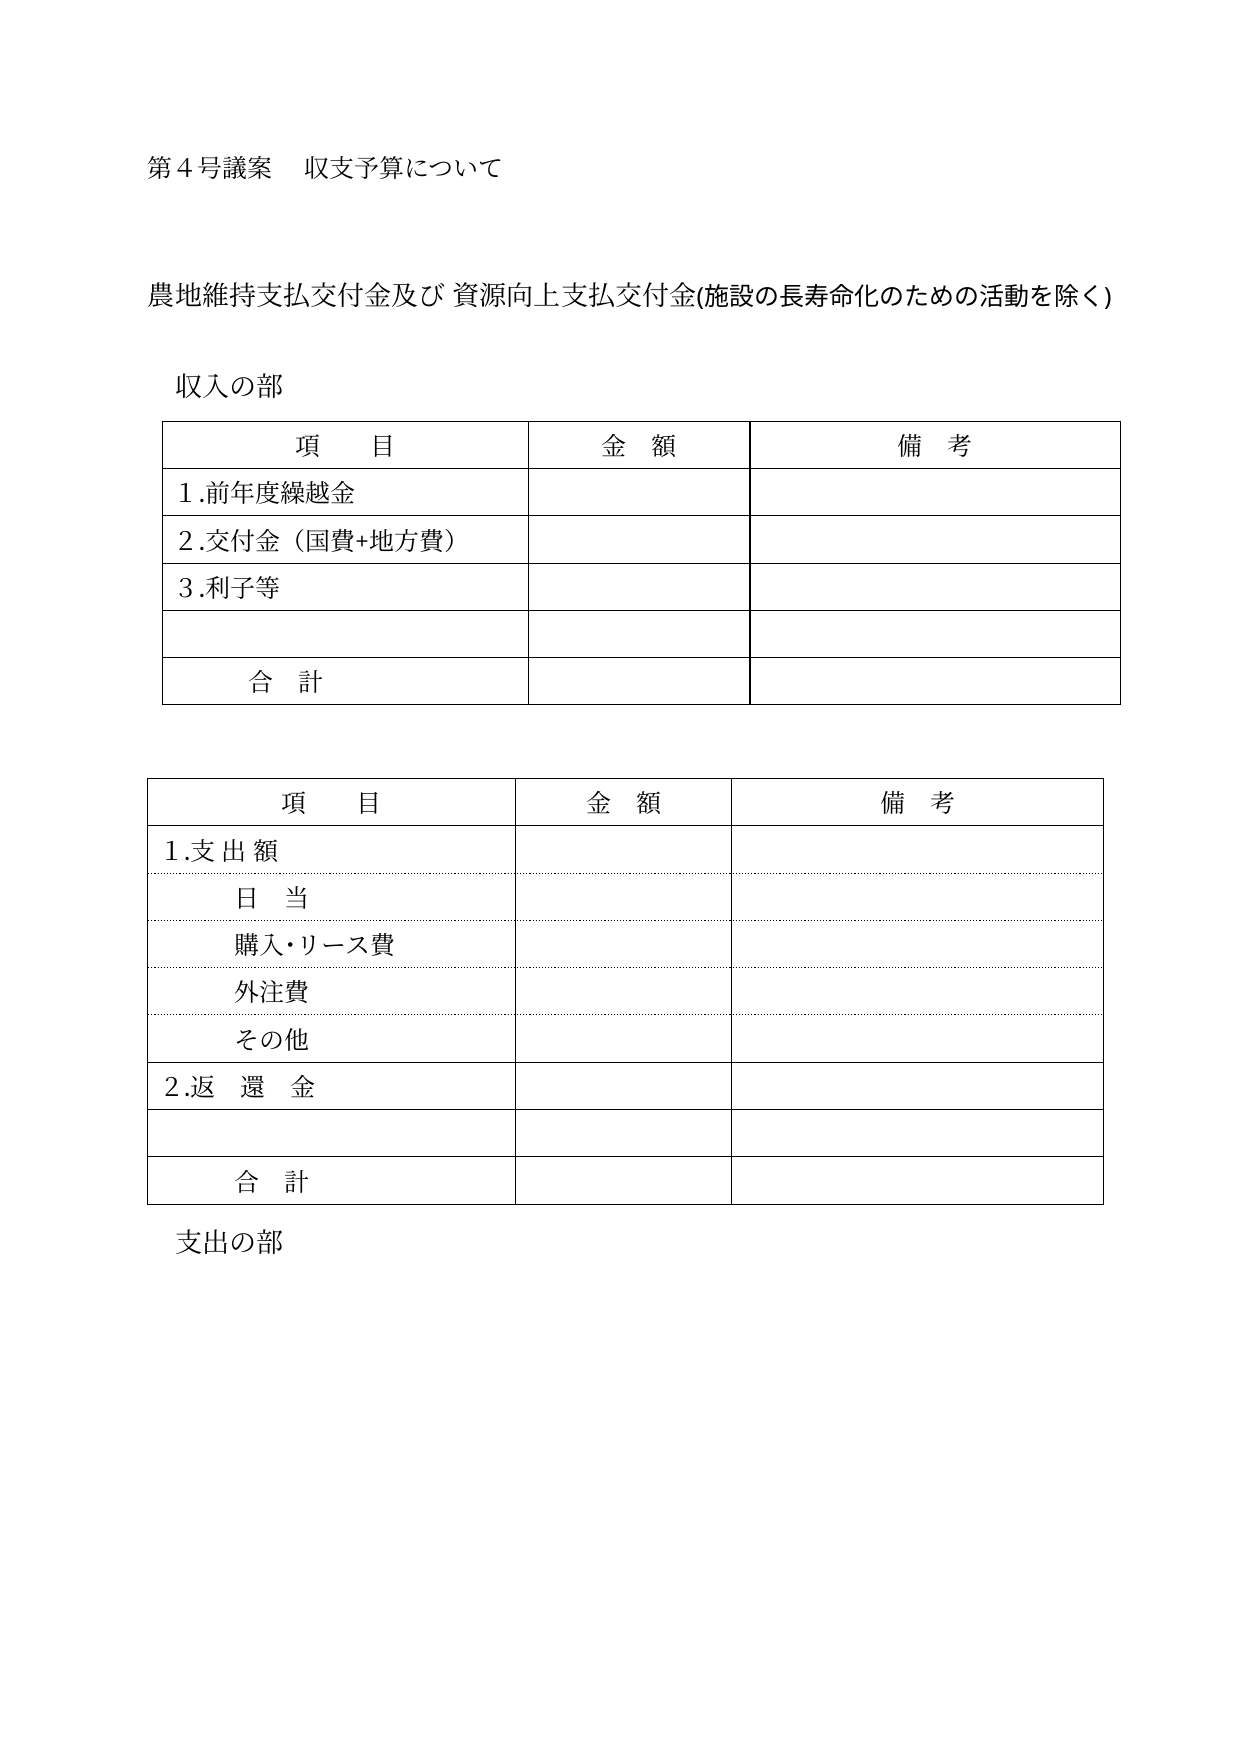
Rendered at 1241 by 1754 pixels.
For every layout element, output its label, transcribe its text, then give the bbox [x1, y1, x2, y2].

table_cell １.支 出 額 [148, 826, 515, 872]
table_cell [529, 469, 749, 515]
table_cell その他 [148, 1014, 515, 1062]
table_cell [529, 516, 749, 562]
table_cell [751, 611, 1120, 657]
text 収入の部 [148, 348, 1122, 421]
table_header 項 目 [163, 422, 528, 468]
table_cell 外注費 [148, 967, 515, 1014]
text 支出の部 [148, 1204, 1122, 1277]
table_cell [732, 967, 1103, 1014]
table_header 項 目 [148, 779, 515, 825]
table_cell [732, 920, 1103, 967]
table_cell [516, 1110, 731, 1156]
table_cell [516, 967, 731, 1014]
table_cell [732, 1110, 1103, 1156]
table_cell [516, 1063, 731, 1109]
table_cell １.前年度繰越金 [163, 469, 528, 515]
table_header 備 考 [751, 422, 1120, 468]
table_cell [516, 826, 731, 872]
table_cell 合 計 [163, 658, 528, 704]
table_cell ３.利子等 [163, 564, 528, 610]
table_cell 日 当 [148, 873, 515, 920]
table_cell [163, 611, 528, 657]
table_header 備 考 [732, 779, 1103, 825]
table_cell [529, 564, 749, 610]
table_cell [751, 516, 1120, 562]
table_cell [732, 826, 1103, 872]
table_cell [148, 1110, 515, 1156]
table_header 金 額 [529, 422, 749, 468]
table_cell [529, 658, 749, 704]
table_cell [529, 611, 749, 657]
table_cell ２.交付金（国費+地方費） [163, 516, 528, 562]
table_cell [516, 1014, 731, 1062]
table_cell [732, 1014, 1103, 1062]
table_cell [516, 873, 731, 920]
table_header 金 額 [516, 779, 731, 825]
table_cell [516, 1157, 731, 1203]
table_cell [751, 564, 1120, 610]
table_cell ２.返 還 金 [148, 1063, 515, 1109]
table_cell 合 計 [148, 1157, 515, 1203]
table_cell [732, 1063, 1103, 1109]
table_cell [751, 469, 1120, 515]
table_cell 購入･リース費 [148, 920, 515, 967]
text 第４号議案 収支予算について [148, 149, 1122, 185]
table_cell [732, 873, 1103, 920]
table_cell [751, 658, 1120, 704]
table_cell [732, 1157, 1103, 1203]
table_cell [516, 920, 731, 967]
text 農地維持支払交付金及び 資源向上支払交付金(施設の長寿命化のための活動を除く) [148, 257, 1122, 330]
